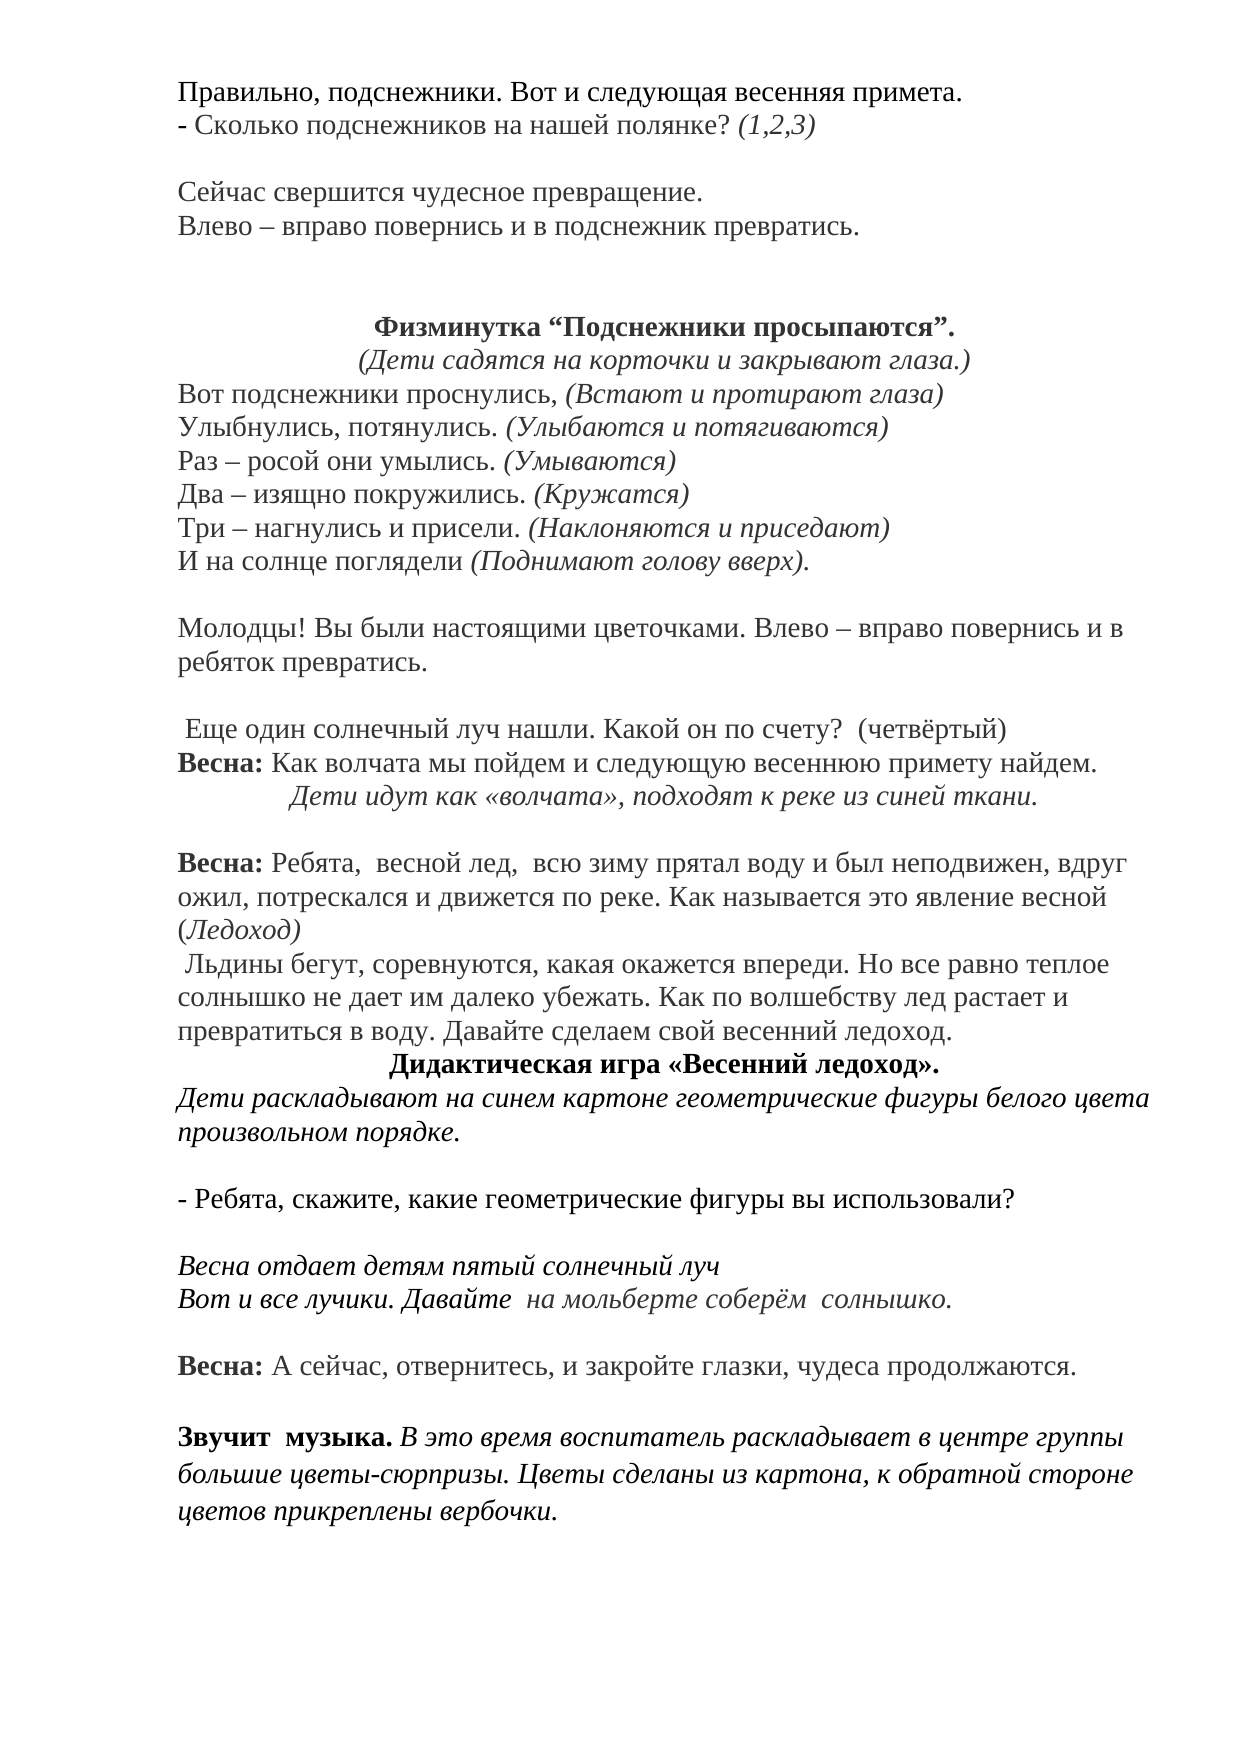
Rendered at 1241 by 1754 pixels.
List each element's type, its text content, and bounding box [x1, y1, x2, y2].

text Дидактическая игра «Весенний ледоход». [177, 1047, 1152, 1080]
text Вот подснежники проснулись, (Встают и протирают глаза) [177, 376, 1152, 409]
text Дети раскладывают на синем картоне геометрические фигуры белого цвета произвольном порядке. [177, 1080, 1152, 1147]
text Весна: Как волчата мы пойдем и следующую весеннюю примету найдем. [177, 745, 1152, 778]
text Молодцы! Вы были настоящими цветочками. Влево – вправо повернись и в ребяток превратись. [177, 611, 1152, 678]
text - Сколько подснежников на нашей полянке? (1,2,3) [177, 107, 1152, 141]
text Весна отдает детям пятый солнечный луч [177, 1248, 1152, 1281]
text Два – изящно покружились. (Кружатся) [177, 476, 1152, 510]
text И на солнце поглядели (Поднимают голову вверх). [177, 543, 1152, 577]
text Еще один солнечный луч нашли. Какой он по счету? (четвёртый) [177, 711, 1152, 745]
text Вот и все лучики. Давайте на мольберте соберём солнышко. [177, 1281, 1152, 1315]
text Весна: А сейчас, отвернитесь, и закройте глазки, чудеса продолжаются. [177, 1348, 1152, 1382]
text Три – нагнулись и присели. (Наклоняются и приседают) [177, 510, 1152, 543]
text - Ребята, скажите, какие геометрические фигуры вы использовали? [177, 1181, 1152, 1214]
text Физминутка “Подснежники просыпаются”. [177, 309, 1152, 342]
text (Дети садятся на корточки и закрывают глаза.) [177, 342, 1152, 376]
text Влево – вправо повернись и в подснежник превратись. [177, 208, 1152, 242]
text Сейчас свершится чудесное превращение. [177, 174, 1152, 208]
text Раз – росой они умылись. (Умываются) [177, 443, 1152, 476]
text Льдины бегут, соревнуются, какая окажется впереди. Но все равно теплое солнышко не дает им далеко убежать. Как по волшебству лед растает и превратиться в воду. Давайте сделаем свой весенний ледоход. [177, 946, 1152, 1047]
text Весна: Ребята, весной лед, всю зиму прятал воду и был неподвижен, вдруг ожил, потрескался и движется по реке. Как называется это явление весной (Ледоход) [177, 845, 1152, 946]
text Дети идут как «волчата», подходят к реке из синей ткани. [177, 778, 1152, 812]
text Звучит музыка. В это время воспитатель раскладывает в центре группы большие цветы-сюрпризы. Цветы сделаны из картона, к обратной стороне цветов прикреплены вербочки. [177, 1382, 1152, 1526]
text Правильно, подснежники. Вот и следующая весенняя примета. [177, 74, 1152, 107]
text Улыбнулись, потянулись. (Улыбаются и потягиваются) [177, 409, 1152, 443]
